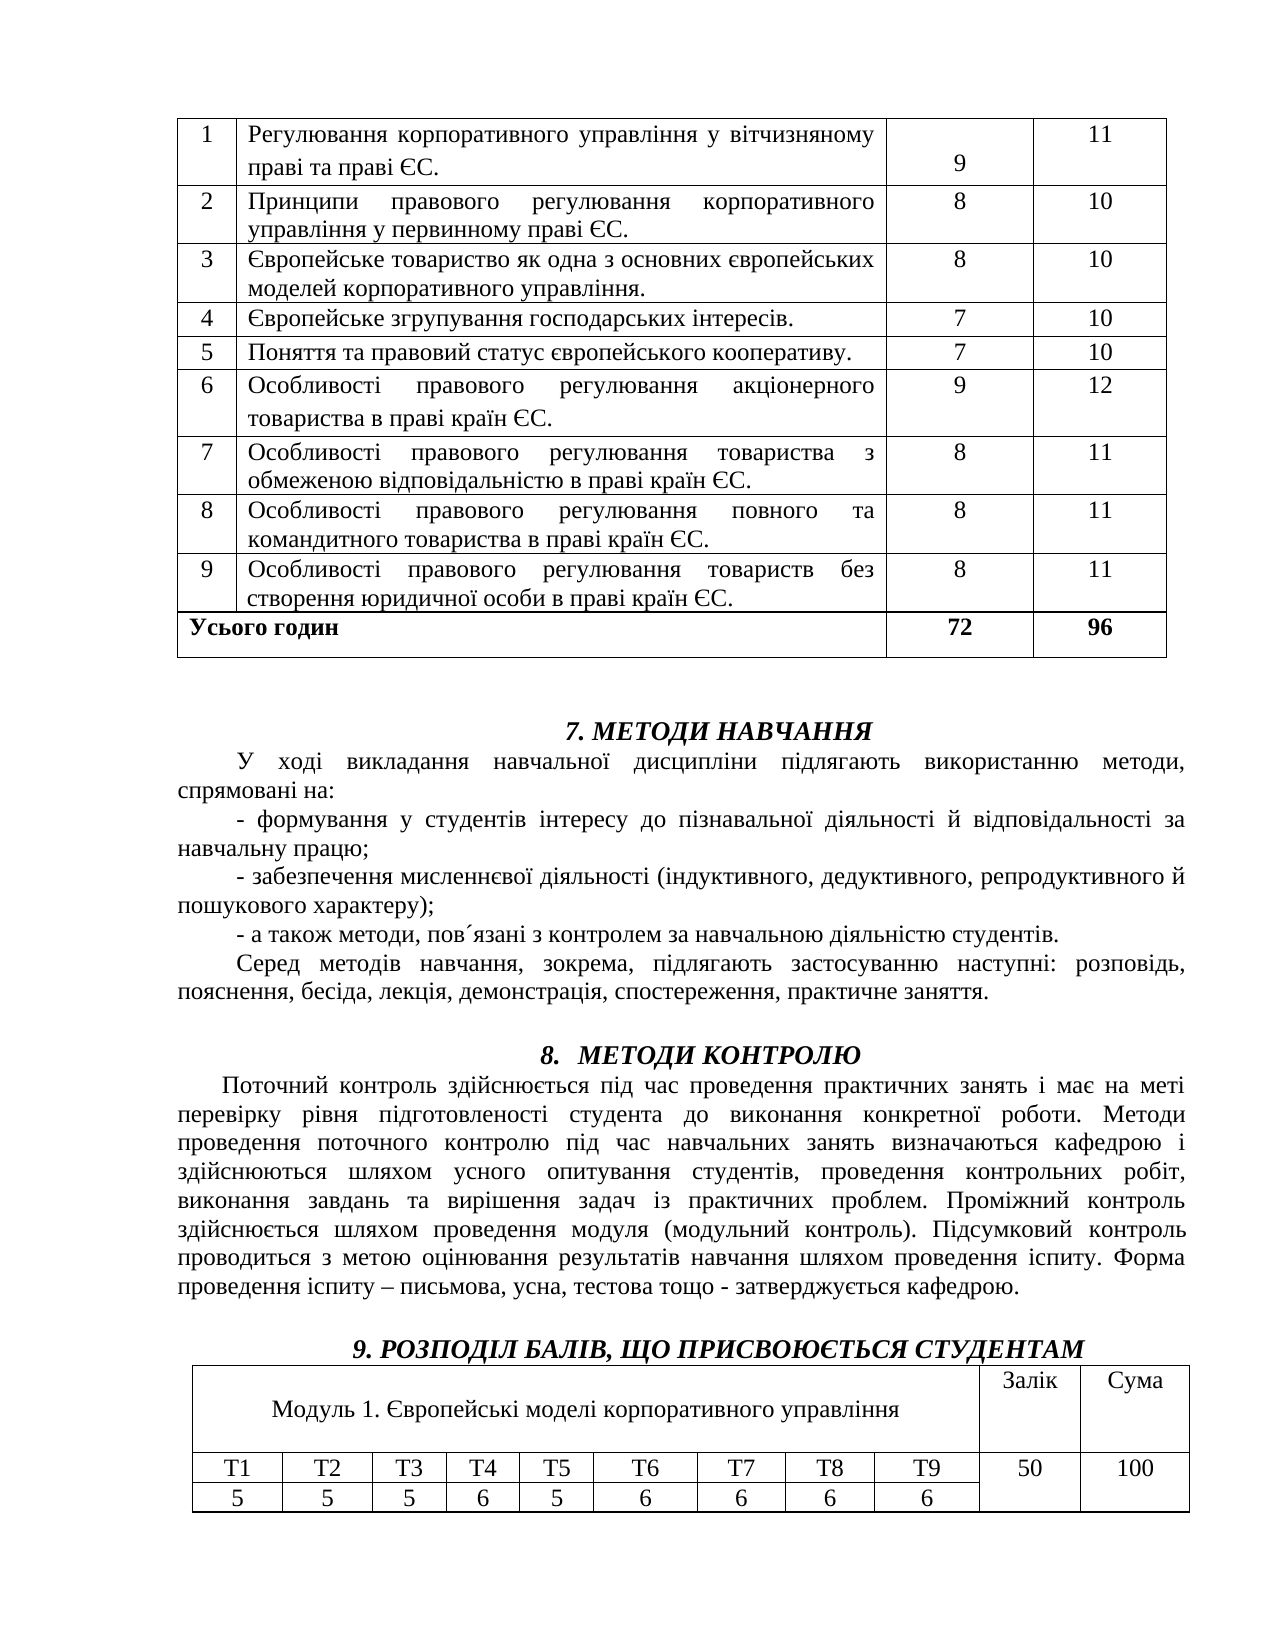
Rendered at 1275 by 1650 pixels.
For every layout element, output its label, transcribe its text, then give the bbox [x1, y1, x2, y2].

table_cell 9 [178, 554, 236, 611]
table_cell Т7 [698, 1453, 785, 1482]
table_cell Особливості правового регулювання товариств без створення юридичної особи в праві країн ЄС. [237, 554, 886, 611]
table_cell Особливості правового регулювання акціонерного товариства в праві країн ЄС. [237, 370, 886, 436]
table_cell 6 [786, 1483, 874, 1511]
table_cell 5 [520, 1483, 593, 1511]
table_cell 50 [980, 1453, 1080, 1511]
table_cell 11 [1034, 437, 1166, 494]
table_cell Т9 [875, 1453, 979, 1482]
table_cell 6 [178, 370, 236, 436]
table_cell 9 [887, 119, 1033, 185]
table_cell 7 [887, 337, 1033, 369]
table_cell Європейське товариство як одна з основних європейських моделей корпоративного управління. [237, 244, 886, 302]
table_cell Т3 [373, 1453, 446, 1482]
table_cell 5 [178, 337, 236, 369]
table_header Модуль 1. Європейські моделі корпоративного управління [193, 1366, 979, 1452]
table_cell 5 [283, 1483, 372, 1511]
table_cell 11 [1034, 554, 1166, 611]
table_cell 6 [447, 1483, 519, 1511]
table_cell 8 [887, 437, 1033, 494]
table_cell Регулювання корпоративного управління у вітчизняному праві та праві ЄС. [237, 119, 886, 185]
table_cell 10 [1034, 303, 1166, 336]
table_cell Т2 [283, 1453, 372, 1482]
table_cell 7 [887, 303, 1033, 336]
table_cell 96 [1034, 613, 1166, 657]
table_header Сума [1081, 1366, 1189, 1452]
text Поточний контроль здійснюється під час проведення практичних занять і має на меті перевірку рівня підготовленості студента до виконання конкретної роботи. Методи проведення поточного контролю під час навчальних занять визначаються кафедрою і здійснюються шляхом усного опитування студентів, проведення контрольних робіт, виконання завдань та вирішення задач із практичних проблем. Проміжний контроль здійснюється шляхом проведення модуля (модульний контроль). Підсумковий контроль проводиться з метою оцінювання результатів навчання шляхом проведення іспиту. Форма проведення іспиту – письмова, усна, тестова тощо - затверджується кафедрою. [177, 1070, 1186, 1300]
text - забезпечення мисленнєвої діяльності (індуктивного, дедуктивного, репродуктивного й пошукового характеру); [177, 861, 1186, 919]
table_cell 10 [1034, 186, 1166, 243]
table_cell 5 [193, 1483, 282, 1511]
table_cell 10 [1034, 244, 1166, 302]
table_cell 6 [875, 1483, 979, 1511]
table_cell 1 [178, 119, 236, 185]
table_cell Особливості правового регулювання повного та командитного товариства в праві країн ЄС. [237, 495, 886, 553]
text У ході викладання навчальної дисципліни підлягають використанню методи, спрямовані на: [177, 746, 1186, 804]
table_cell Т8 [786, 1453, 874, 1482]
table_cell 11 [1034, 495, 1166, 553]
list МЕТОДИ КОНТРОЛЮ [215, 1039, 1186, 1070]
table_cell 10 [1034, 337, 1166, 369]
text - формування у студентів інтересу до пізнавальної діяльності й відповідальності за навчальну працю; [177, 804, 1186, 861]
table_cell 7 [178, 437, 236, 494]
text - а також методи, пов´язані з контролем за навчальною діяльністю студентів. [177, 919, 1186, 948]
table_cell 6 [594, 1483, 697, 1511]
table_header Залік [980, 1366, 1080, 1452]
table_cell Т5 [520, 1453, 593, 1482]
text 7. МЕТОДИ НАВЧАННЯ [192, 715, 1186, 746]
table_cell 11 [1034, 119, 1166, 185]
table_cell 8 [887, 554, 1033, 611]
text Серед методів навчання, зокрема, підлягають застосуванню наступні: розповідь, пояснення, бесіда, лекція, демонстрація, спостереження, практичне заняття. [177, 948, 1186, 1005]
table_cell 2 [178, 186, 236, 243]
table_cell 4 [178, 303, 236, 336]
table_cell Особливості правового регулювання товариства з обмеженою відповідальністю в праві країн ЄС. [237, 437, 886, 494]
table_cell Європейське згрупування господарських інтересів. [237, 303, 886, 336]
table_cell 9 [887, 370, 1033, 436]
table_cell 12 [1034, 370, 1166, 436]
table_cell 8 [178, 495, 236, 553]
table_cell 8 [887, 186, 1033, 243]
table_cell 6 [698, 1483, 785, 1511]
table_cell 3 [178, 244, 236, 302]
table_cell 100 [1081, 1453, 1189, 1511]
table_cell Т6 [594, 1453, 697, 1482]
table_cell Усього годин [178, 613, 886, 657]
table_cell 8 [887, 244, 1033, 302]
table_cell Т1 [193, 1453, 282, 1482]
table_cell 72 [887, 613, 1033, 657]
table_cell Принципи правового регулювання корпоративного управління у первинному праві ЄС. [237, 186, 886, 243]
table_cell Т4 [447, 1453, 519, 1482]
text 9. РОЗПОДІЛ БАЛІВ, ЩО ПРИСВОЮЄТЬСЯ СТУДЕНТАМ [177, 1333, 1186, 1364]
table_cell 8 [887, 495, 1033, 553]
table_cell Поняття та правовий статус європейського кооперативу. [237, 337, 886, 369]
table_cell 5 [373, 1483, 446, 1511]
